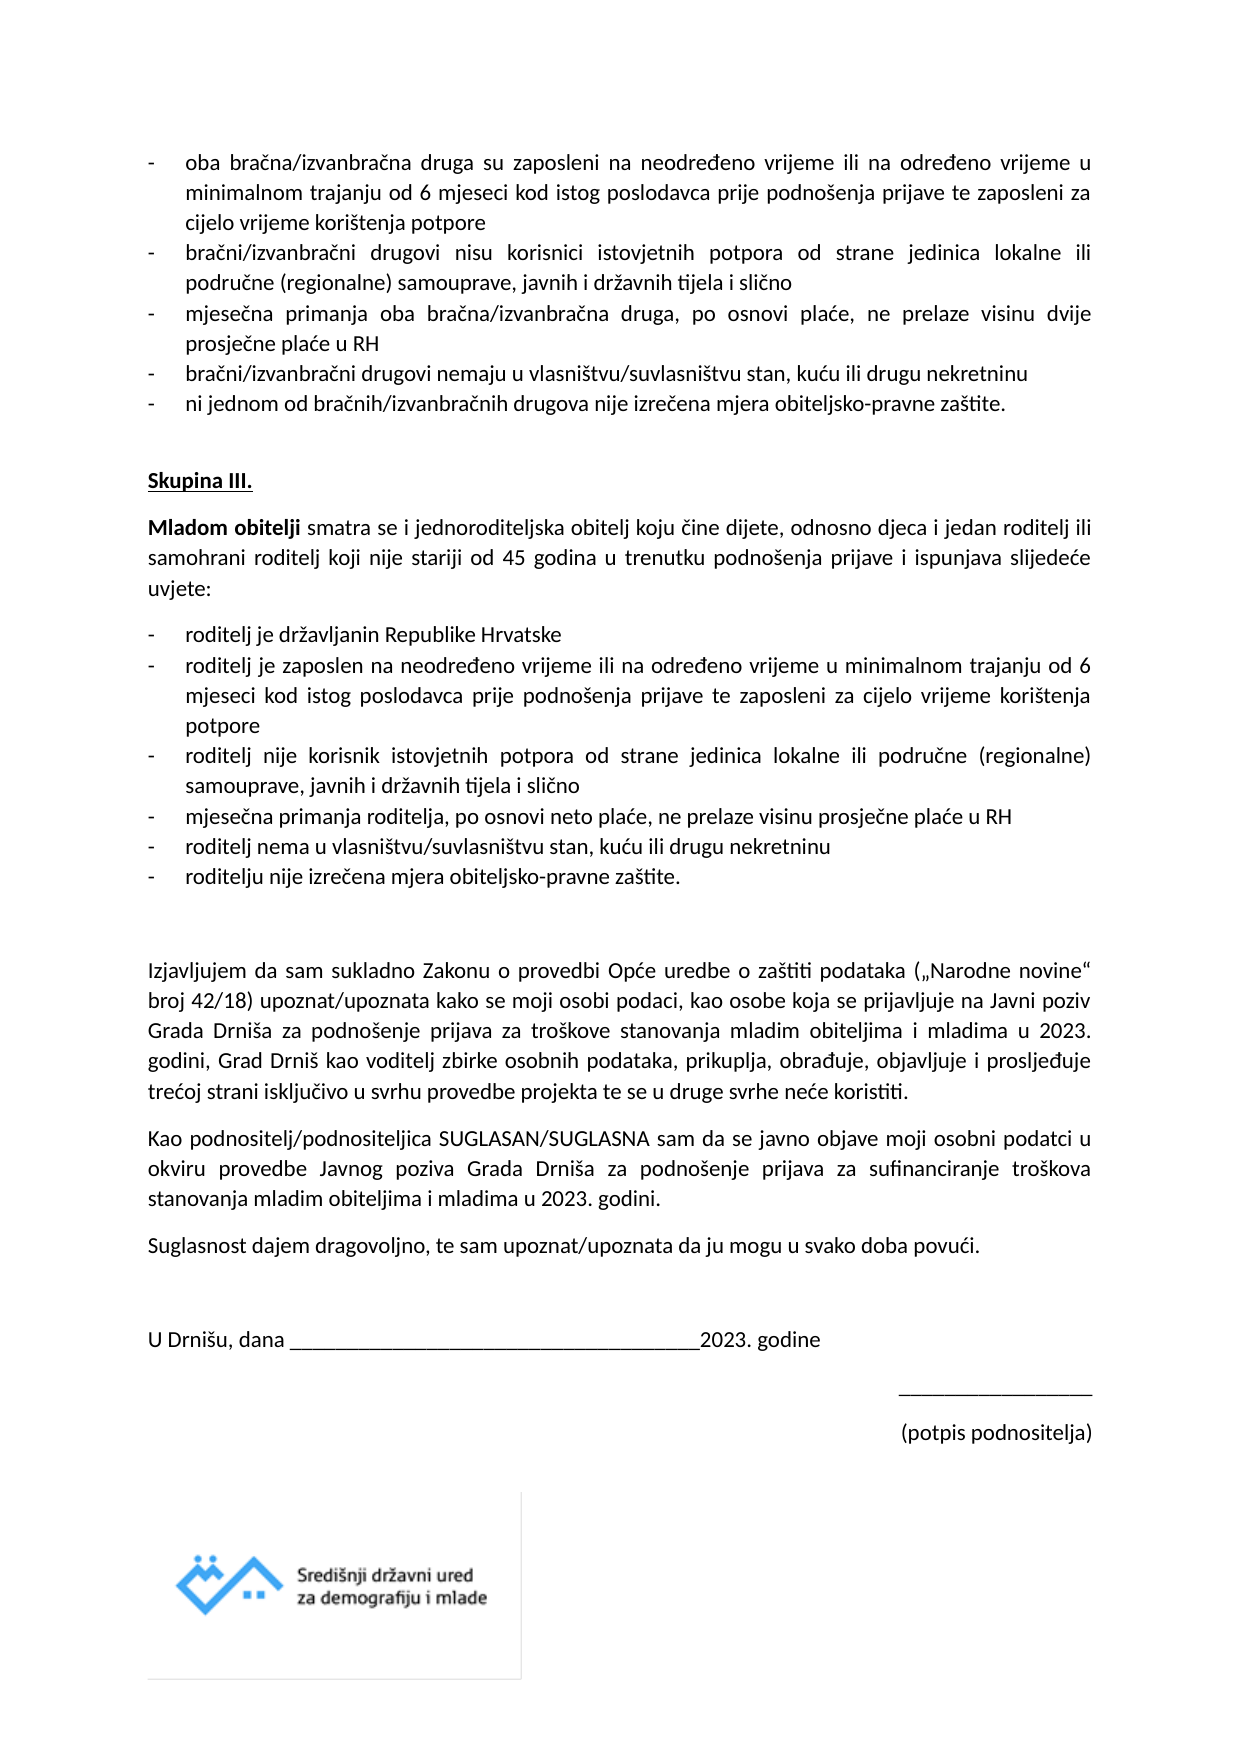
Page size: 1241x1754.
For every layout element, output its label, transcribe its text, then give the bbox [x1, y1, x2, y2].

text _________________ [148, 1372, 1093, 1399]
list bračni/izvanbračni drugovi nisu korisnici istovjetnih potpora od strane jedinica lokalne ili područne (regionalne) samouprave, javnih i državnih tijela i slično [148, 238, 1093, 296]
list oba bračna/izvanbračna druga su zaposleni na neodređeno vrijeme ili na određeno vrijeme u minimalnom trajanju od 6 mjeseci kod istog poslodavca prije podnošenja prijave te zaposleni za cijelo vrijeme korištenja potpore [148, 148, 1093, 236]
text Izjavljujem da sam sukladno Zakonu o provedbi Opće uredbe o zaštiti podataka („Narodne novine“ broj 42/18) upoznat/upoznata kako se moji osobi podaci, kao osobe koja se prijavljuje na Javni poziv Grada Drniša za podnošenje prijava za troškove stanovanja mladim obiteljima i mladima u 2023. godini, Grad Drniš kao voditelj zbirke osobnih podataka, prikuplja, obrađuje, objavljuje i prosljeđuje trećoj strani isključivo u svrhu provedbe projekta te se u druge svrhe neće koristiti. [148, 956, 1093, 1105]
list bračni/izvanbračni drugovi nemaju u vlasništvu/suvlasništvu stan, kuću ili drugu nekretninu [148, 359, 1093, 387]
list ni jednom od bračnih/izvanbračnih drugova nije izrečena mjera obiteljsko-pravne zaštite. [148, 389, 1093, 417]
list roditelj je zaposlen na neodređeno vrijeme ili na određeno vrijeme u minimalnom trajanju od 6 mjeseci kod istog poslodavca prije podnošenja prijave te zaposleni za cijelo vrijeme korištenja potpore [148, 651, 1093, 739]
text (potpis podnositelja) [148, 1418, 1093, 1446]
list mjesečna primanja oba bračna/izvanbračna druga, po osnovi plaće, ne prelaze visinu dvije prosječne plaće u RH [148, 299, 1093, 357]
text Mladom obitelji smatra se i jednoroditeljska obitelj koju čine dijete, odnosno djeca i jedan roditelj ili samohrani roditelj koji nije stariji od 45 godina u trenutku podnošenja prijave i ispunjava slijedeće uvjete: [148, 513, 1093, 602]
list roditelj je državljanin Republike Hrvatske [148, 621, 1093, 648]
list roditelju nije izrečena mjera obiteljsko-pravne zaštite. [148, 862, 1093, 890]
text U Drnišu, dana ____________________________________2023. godine [148, 1325, 1093, 1353]
text Skupina III. [148, 466, 1093, 494]
list roditelj nije korisnik istovjetnih potpora od strane jedinica lokalne ili područne (regionalne) samouprave, javnih i državnih tijela i slično [148, 741, 1093, 799]
list roditelj nema u vlasništvu/suvlasništvu stan, kuću ili drugu nekretninu [148, 832, 1093, 860]
text Kao podnositelj/podnositeljica SUGLASAN/SUGLASNA sam da se javno objave moji osobni podatci u okviru provedbe Javnog poziva Grada Drniša za podnošenje prijava za sufinanciranje troškova stanovanja mladim obiteljima i mladima u 2023. godini. [148, 1124, 1093, 1212]
picture [147, 1492, 523, 1681]
list mjesečna primanja roditelja, po osnovi neto plaće, ne prelaze visinu prosječne plaće u RH [148, 802, 1093, 830]
text Suglasnost dajem dragovoljno, te sam upoznat/upoznata da ju mogu u svako doba povući. [148, 1231, 1093, 1259]
